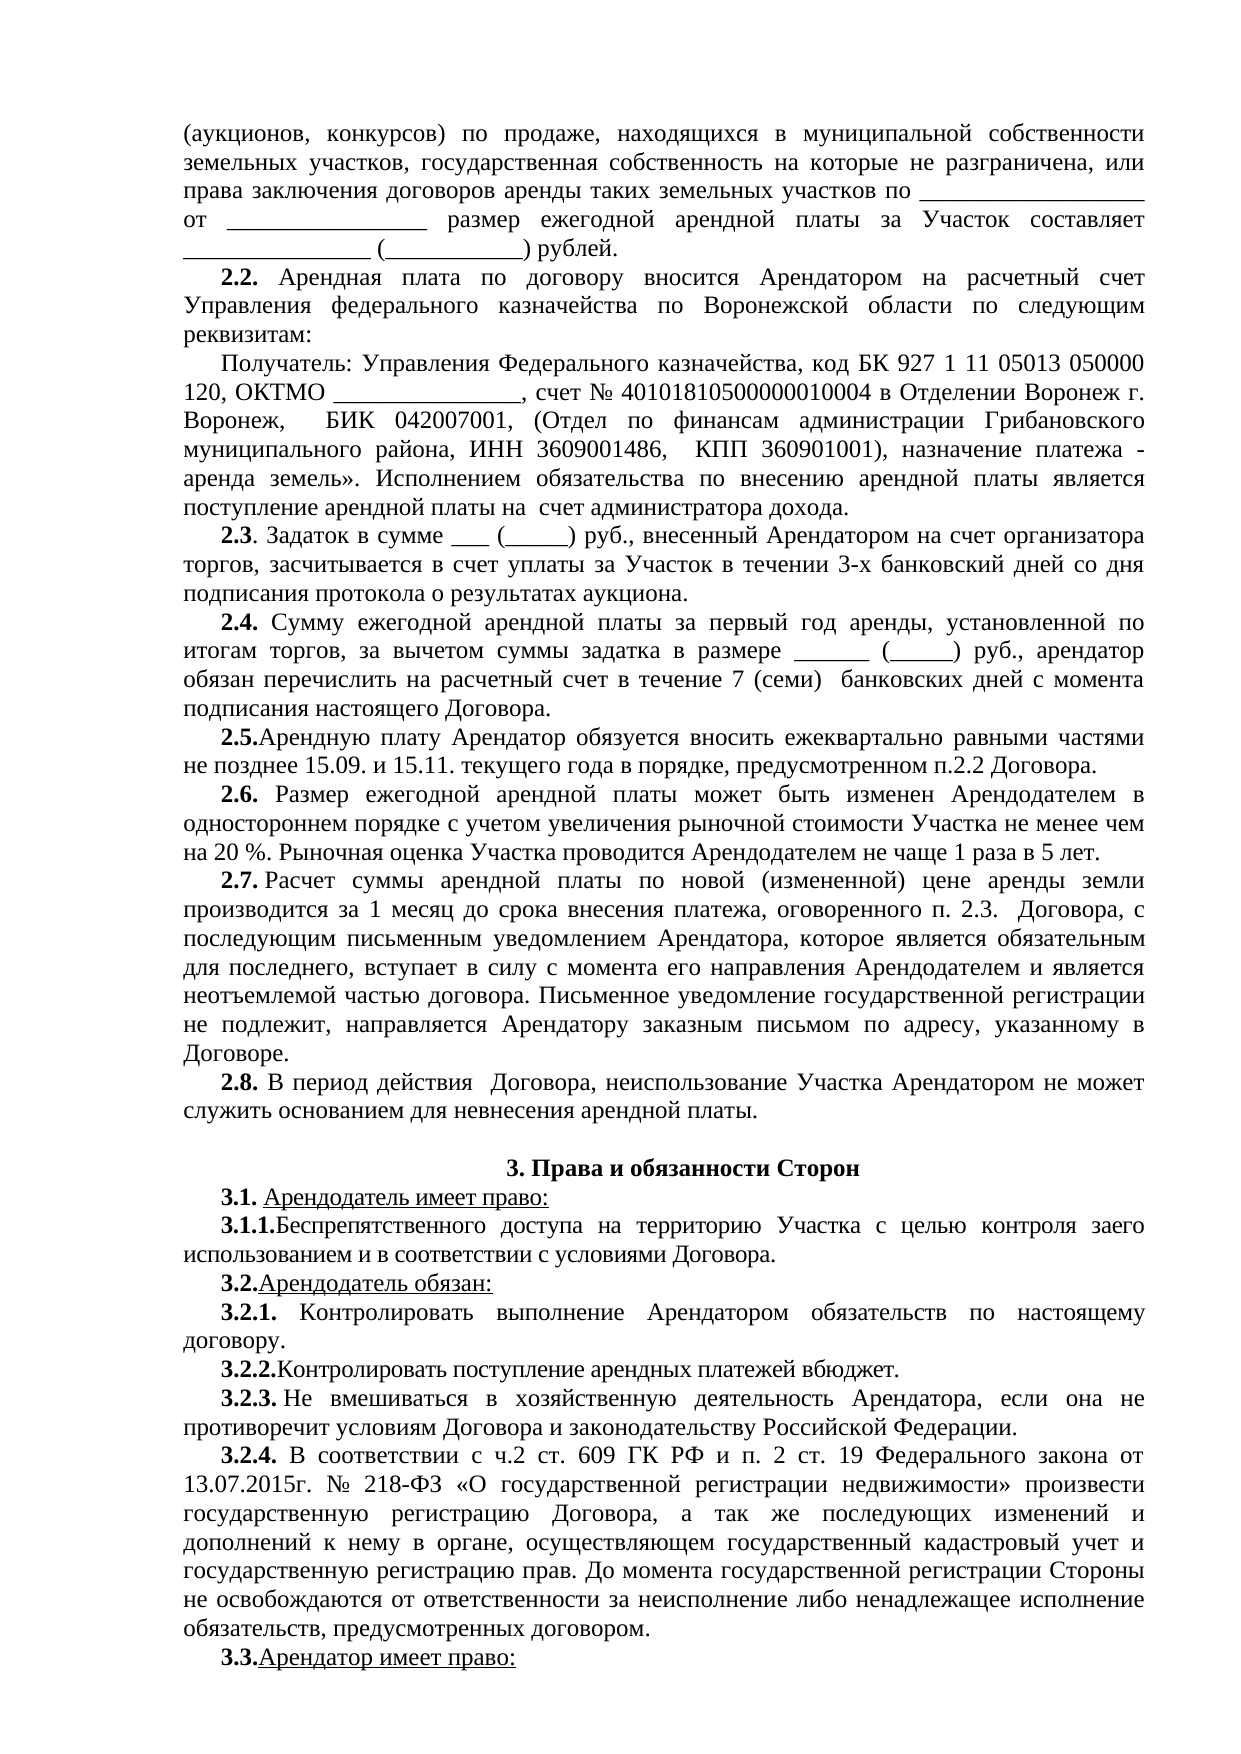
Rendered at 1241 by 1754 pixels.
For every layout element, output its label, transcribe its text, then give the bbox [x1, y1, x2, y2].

text 2.5.Арендную плату Арендатор обязуется вносить ежеквартально равными частями не позднее 15.09. и 15.11. текущего года в порядке, предусмотренном п.2.2 Договора. [183, 722, 1146, 779]
text 3.2.3. Не вмешиваться в хозяйственную деятельность Арендатора, если она не противоречит условиям Договора и законодательству Российской Федерации. [183, 1383, 1146, 1441]
text 3.3.Арендатор имеет право: [183, 1642, 1146, 1671]
text 2.4. Сумму ежегодной арендной платы за первый год аренды, установленной по итогам торгов, за вычетом суммы задатка в размере ______ (_____) руб., арендатор обязан перечислить на расчетный счет в течение 7 (семи) банковских дней с момента подписания настоящего Договора. [183, 607, 1146, 722]
text 2.2. Арендная плата по договору вносится Арендатором на расчетный счет Управления федерального казначейства по Воронежской области по следующим реквизитам: [183, 262, 1146, 348]
text 2.6. Размер ежегодной арендной платы может быть изменен Арендодателем в одностороннем порядке с учетом увеличения рыночной стоимости Участка не менее чем на 20 %. Рыночная оценка Участка проводится Арендодателем не чаще 1 раза в 5 лет. [183, 779, 1146, 866]
text 3.1.1.Беспрепятственного доступа на территорию Участка с целью контроля заего использованием и в соответствии с условиями Договора. [183, 1211, 1146, 1268]
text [183, 118, 1146, 262]
text 3.1. Арендодатель имеет право: [183, 1182, 1146, 1211]
text 3.2.2.Контролировать поступление арендных платежей вбюджет. [183, 1354, 1146, 1383]
text 3.2.4. В соответствии с ч.2 ст. 609 ГК РФ и п. 2 ст. 19 Федерального закона от 13.07.2015г. № 218-ФЗ «О государственной регистрации недвижимости» произвести государственную регистрацию Договора, а так же последующих изменений и дополнений к нему в органе, осуществляющем государственный кадастровый учет и государственную регистрацию прав. До момента государственной регистрации Стороны не освобождаются от ответственности за неисполнение либо ненадлежащее исполнение обязательств, предусмотренных договором. [183, 1441, 1146, 1642]
text 3. Права и обязанности Сторон [183, 1153, 1146, 1182]
text 2.3. Задаток в сумме ___ (_____) руб., внесенный Арендатором на счет организатора торгов, засчитывается в счет уплаты за Участок в течении 3-х банковский дней со дня подписания протокола о результатах аукциона. [183, 521, 1146, 607]
text 3.2.1. Контролировать выполнение Арендатором обязательств по настоящему договору. [183, 1297, 1146, 1354]
text 2.8. В период действия Договора, неиспользование Участка Арендатором не может служить основанием для невнесения арендной платы. [183, 1067, 1146, 1124]
text 2.7. Расчет суммы арендной платы по новой (измененной) цене аренды земли производится за 1 месяц до срока внесения платежа, оговоренного п. 2.3. Договора, с последующим письменным уведомлением Арендатора, которое является обязательным для последнего, вступает в силу с момента его направления Арендодателем и является неотъемлемой частью договора. Письменное уведомление государственной регистрации не подлежит, направляется Арендатору заказным письмом по адресу, указанному в Договоре. [183, 866, 1146, 1067]
text Получатель: Управления Федерального казначейства, код БК 927 1 11 05013 050000 120, ОКТМО _______________, счет № 40101810500000010004 в Отделении Воронеж г. Воронеж, БИК 042007001, (Отдел по финансам администрации Грибановского муниципального района, ИНН 3609001486, КПП 360901001), назначение платежа - аренда земель». Исполнением обязательства по внесению арендной платы является поступление арендной платы на счет администратора дохода. [183, 348, 1146, 521]
text 3.2.Арендодатель обязан: [183, 1268, 1146, 1297]
